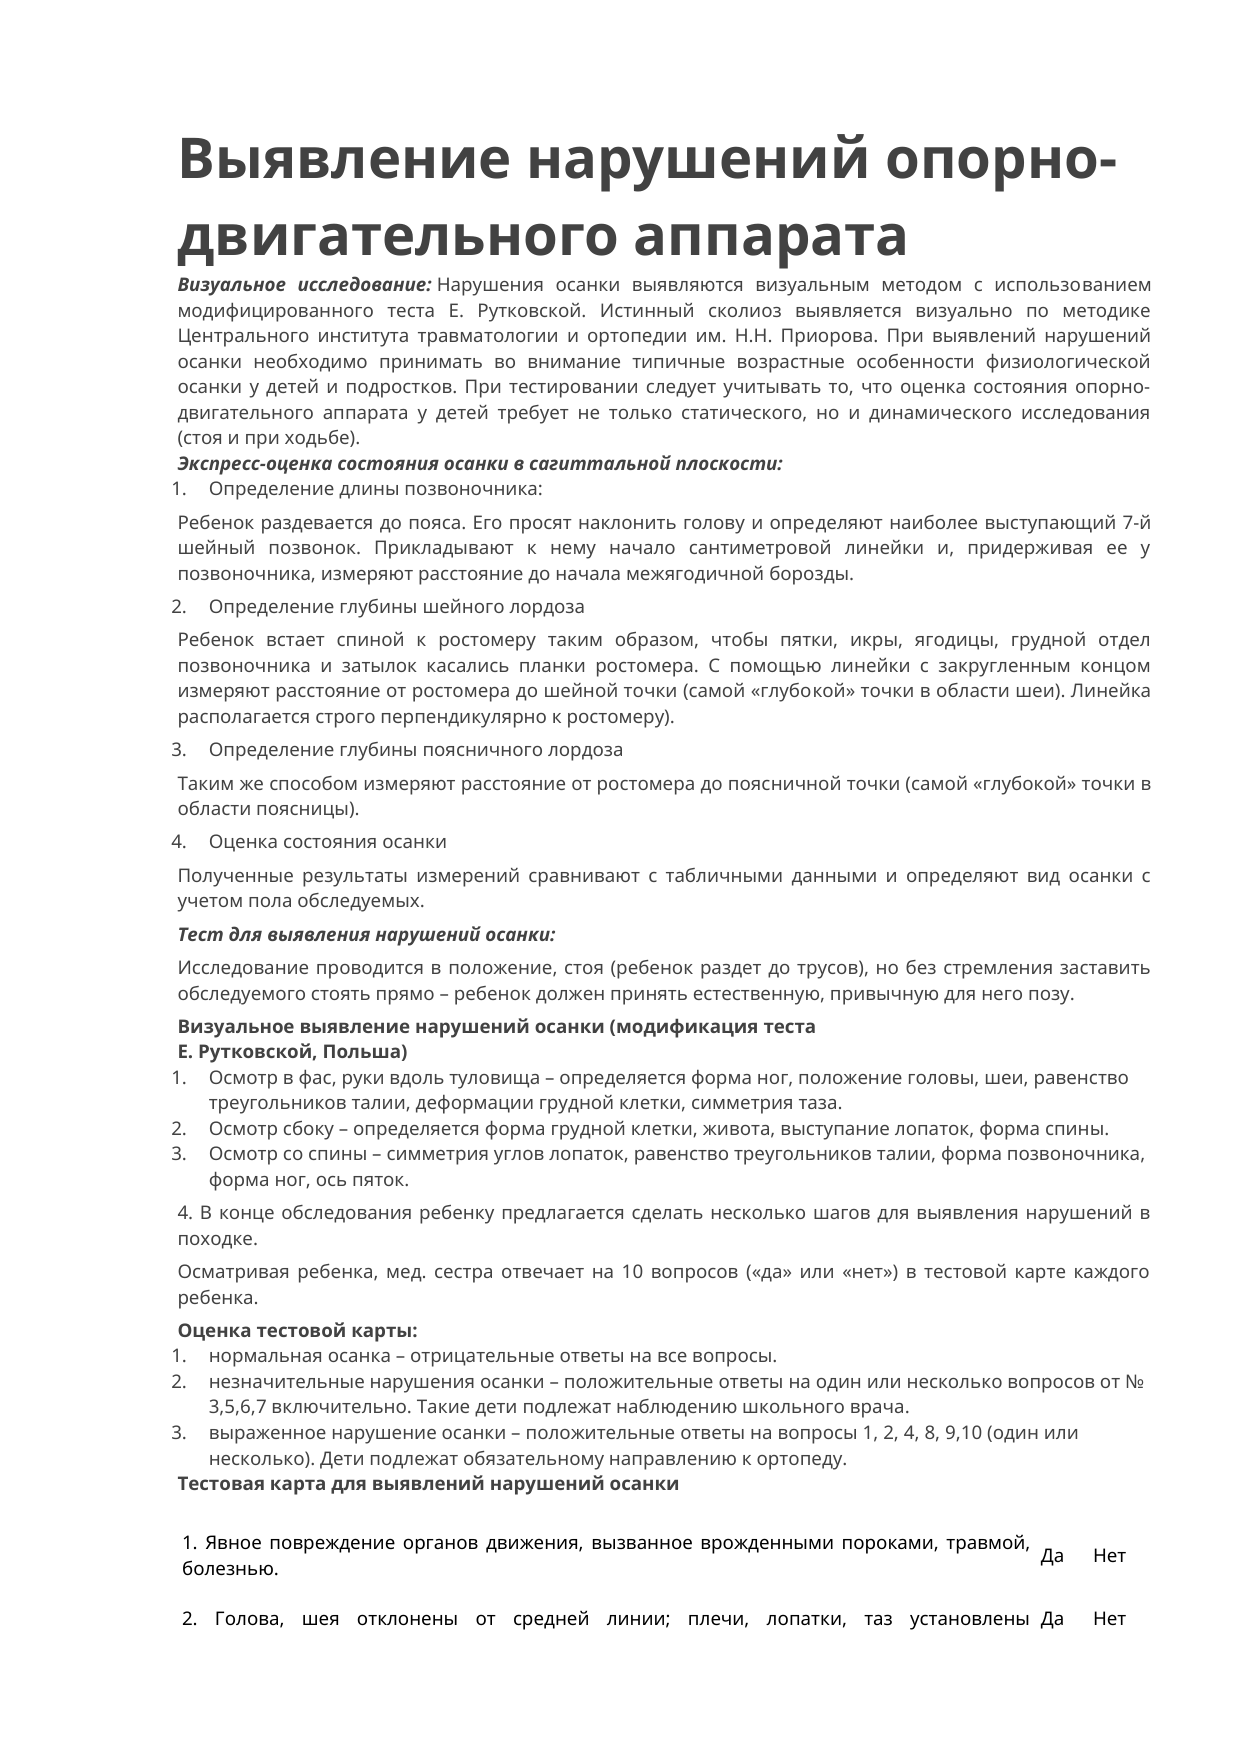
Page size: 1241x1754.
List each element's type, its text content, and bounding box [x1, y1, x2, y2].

list Определение длины позвоночника: [171, 476, 1152, 501]
text Тестовая карта для выявлений нарушений осанки [177, 1470, 1152, 1496]
text 4. В конце обследования ребенку предлагается сделать несколько шагов для выявления нарушений в походке. [177, 1199, 1152, 1251]
text Исследование проводится в положение, стоя (ребенок раздет до трусов), но без стремления заставить обследуемого стоять прямо – ребенок должен принять естественную, привычную для него позу. [177, 954, 1152, 1005]
text Таким же способом измеряют расстояние от ростомера до поясничной точки (самой «глубокой» точки в области поясницы). [177, 770, 1152, 821]
table_header Нет [1088, 1517, 1152, 1593]
text Ребенок раздевается до пояса. Его просят наклонить голову и определяют наиболее выступающий 7-й шейный позвонок. Прикладывают к нему начало сантиметровой линейки и, придерживая ее у позвоночника, измеряют расстояние до начала межягодичной борозды. [177, 509, 1152, 586]
text Оценка тестовой карты: [177, 1317, 1152, 1343]
text Ребенок встает спиной к ростомеру таким образом, чтобы пятки, икры, ягодицы, грудной отдел позвоночника и затылок касались планки ростомера. С помощью линейки с закругленным концом измеряют расстояние от ростомера до шейной точки (самой «глубокой» точки в области шеи). Линейка располагается строго перпендикулярно к ростомеру). [177, 627, 1152, 729]
table_header Да [1036, 1517, 1088, 1593]
list Осмотр со спины – симметрия углов лопаток, равенство треугольников талии, форма позвоночника, форма ног, ось пяток. [171, 1141, 1152, 1192]
list Осмотр сбоку – определяется форма грудной клетки, живота, выступание лопаток, форма спины. [171, 1115, 1152, 1141]
table_header 1. Явное повреждение органов движения, вызванное врожденными пороками, травмой, болезнью. [177, 1517, 1036, 1593]
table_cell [177, 1593, 1036, 1636]
list Оценка состояния осанки [171, 829, 1152, 854]
text Осматривая ребенка, мед. сестра отвечает на 10 вопросов («да» или «нет») в тестовой карте каждого ребенка. [177, 1258, 1152, 1309]
table_cell Нет [1088, 1593, 1152, 1636]
text Полученные результаты измерений сравнивают с табличными данными и определяют вид осанки с учетом пола обследуемых. [177, 862, 1152, 913]
text Е. Рутковской, Польша) [177, 1039, 1152, 1064]
text Экспресс-оценка состояния осанки в сагиттальной плоскости: [177, 450, 1152, 476]
text Выявление нарушений опорно-двигательного аппарата [177, 118, 1152, 271]
text Визуальное выявление нарушений осанки (модификация теста [177, 1013, 1152, 1039]
table_cell Да [1036, 1593, 1088, 1636]
list незначительные нарушения осанки – положительные ответы на один или несколько вопросов от № 3,5,6,7 включительно. Такие дети подлежат наблюдению школьного врача. [171, 1368, 1152, 1419]
list Осмотр в фас, руки вдоль туловища – определяется форма ног, положение головы, шеи, равенство треугольников талии, деформации грудной клетки, симметрия таза. [171, 1064, 1152, 1115]
list Определение глубины шейного лордоза [171, 593, 1152, 619]
text Тест для выявления нарушений осанки: [177, 921, 1152, 946]
list Определение глубины поясничного лордоза [171, 737, 1152, 762]
list выраженное нарушение осанки – положительные ответы на вопросы 1, 2, 4, 8, 9,10 (один или несколько). Дети подлежат обязательному направлению к ортопеду. [171, 1419, 1152, 1470]
text Визуальное исследование: Нарушения осанки выявляются визуальным методом с использованием модифицированного теста Е. Рутковской. Истинный сколиоз выявляется визуально по методике Центрального института травматологии и ортопедии им. Н.Н. Приорова. При выявлений нарушений осанки необходимо принимать во внимание типичные возрастные особенности физиологической осанки у детей и подростков. При тестировании следует учитывать то, что оценка состояния опорно-двигательного аппарата у детей требует не только статического, но и динамического исследования (стоя и при ходьбе). [177, 271, 1152, 450]
list нормальная осанка – отрицательные ответы на все вопросы. [171, 1343, 1152, 1368]
